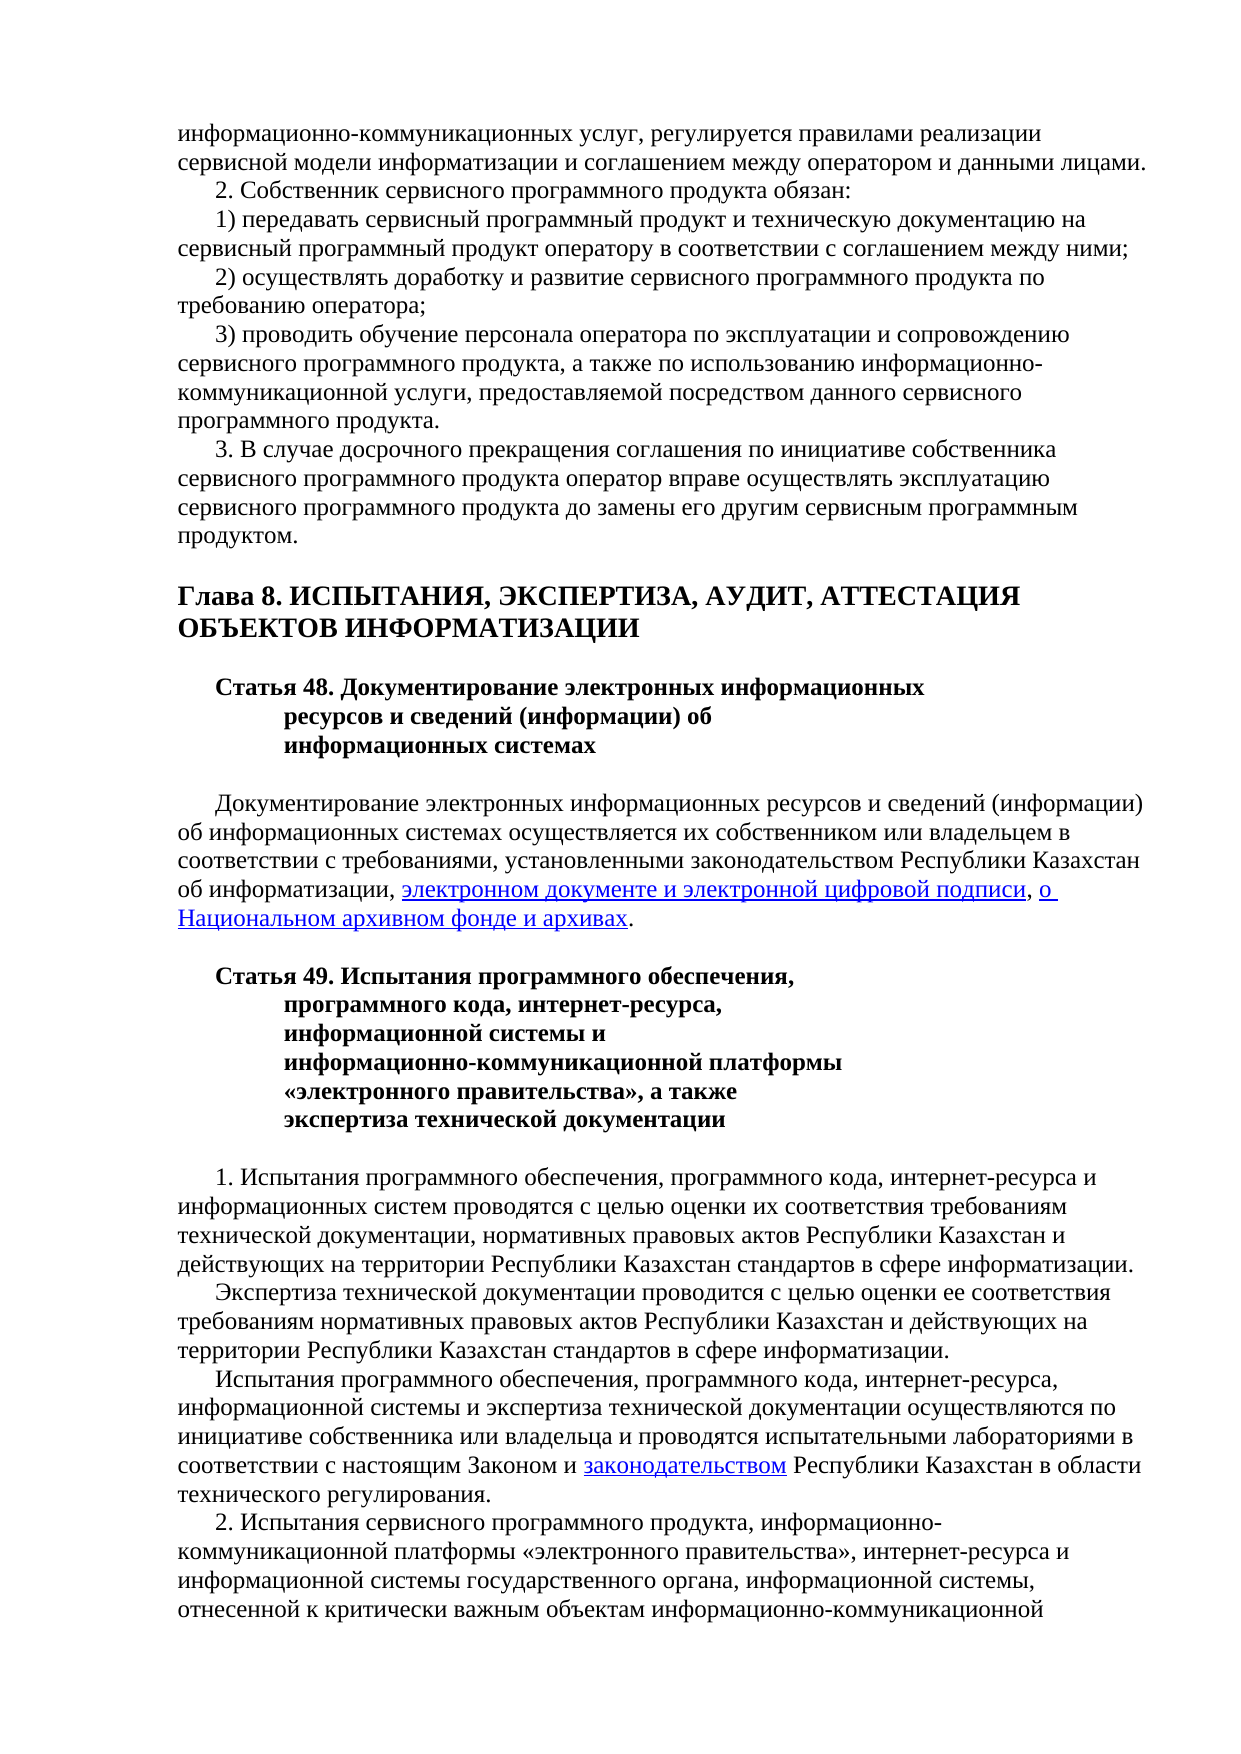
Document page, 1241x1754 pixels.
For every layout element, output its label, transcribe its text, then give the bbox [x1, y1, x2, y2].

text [177, 118, 1152, 549]
text Статья 49. Испытания программного обеспечения, программного кода, интернет-ресурса, информационной системы и информационно-коммуникационной платформы «электронного правительства», а также экспертиза технической документации [177, 961, 1152, 1133]
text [177, 1162, 1152, 1622]
text Глава 8. ИСПЫТАНИЯ, ЭКСПЕРТИЗА, АУДИТ, АТТЕСТАЦИЯ ОБЪЕКТОВ ИНФОРМАТИЗАЦИИ [177, 578, 1152, 643]
text Статья 48. Документирование электронных информационных ресурсов и сведений (информации) об информационных системах [177, 672, 1152, 759]
text Документирование электронных информационных ресурсов и сведений (информации) об информационных системах осуществляется их собственником или владельцем в соответствии с требованиями, установленными законодательством Республики Казахстан об информатизации, электронном документе и электронной цифровой подписи, о Национальном архивном фонде и архивах. [177, 788, 1152, 932]
